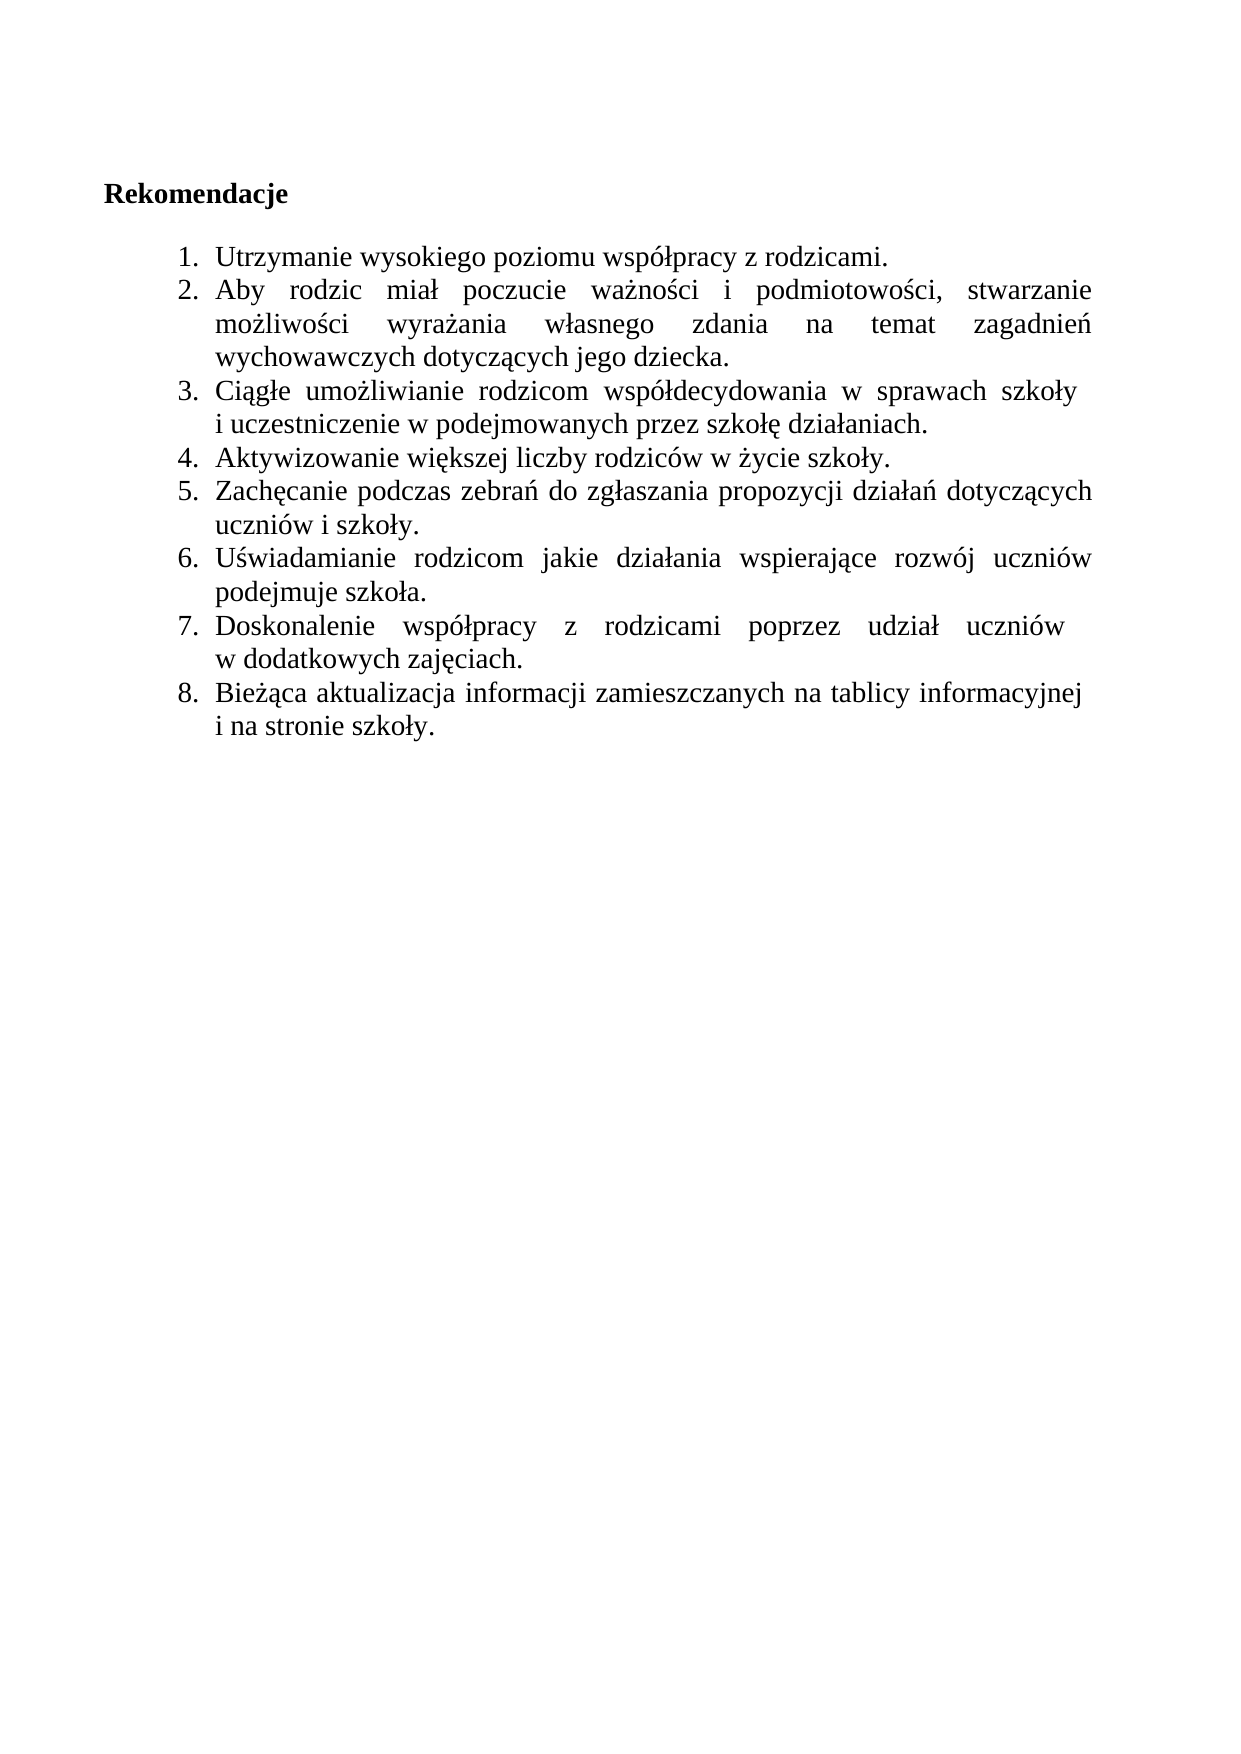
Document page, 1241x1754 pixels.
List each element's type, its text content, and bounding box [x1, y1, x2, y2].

list Doskonalenie współpracy z rodzicami poprzez udział uczniów w dodatkowych zajęciach. [177, 608, 1093, 675]
list Bieżąca aktualizacja informacji zamieszczanych na tablicy informacyjnej i na stronie szkoły. [177, 675, 1093, 742]
list Aby rodzic miał poczucie ważności i podmiotowości, stwarzanie możliwości wyrażania własnego zdania na temat zagadnień wychowawczych dotyczących jego dziecka. [177, 272, 1093, 373]
text Rekomendacje [103, 176, 1093, 210]
list Uświadamianie rodzicom jakie działania wspierające rozwój uczniów podejmuje szkoła. [177, 541, 1093, 608]
list Aktywizowanie większej liczby rodziców w życie szkoły. [177, 440, 1093, 473]
list Ciągłe umożliwianie rodzicom współdecydowania w sprawach szkoły i uczestniczenie w podejmowanych przez szkołę działaniach. [177, 373, 1093, 440]
list Zachęcanie podczas zebrań do zgłaszania propozycji działań dotyczących uczniów i szkoły. [177, 473, 1093, 541]
list Utrzymanie wysokiego poziomu współpracy z rodzicami. [177, 239, 1093, 272]
